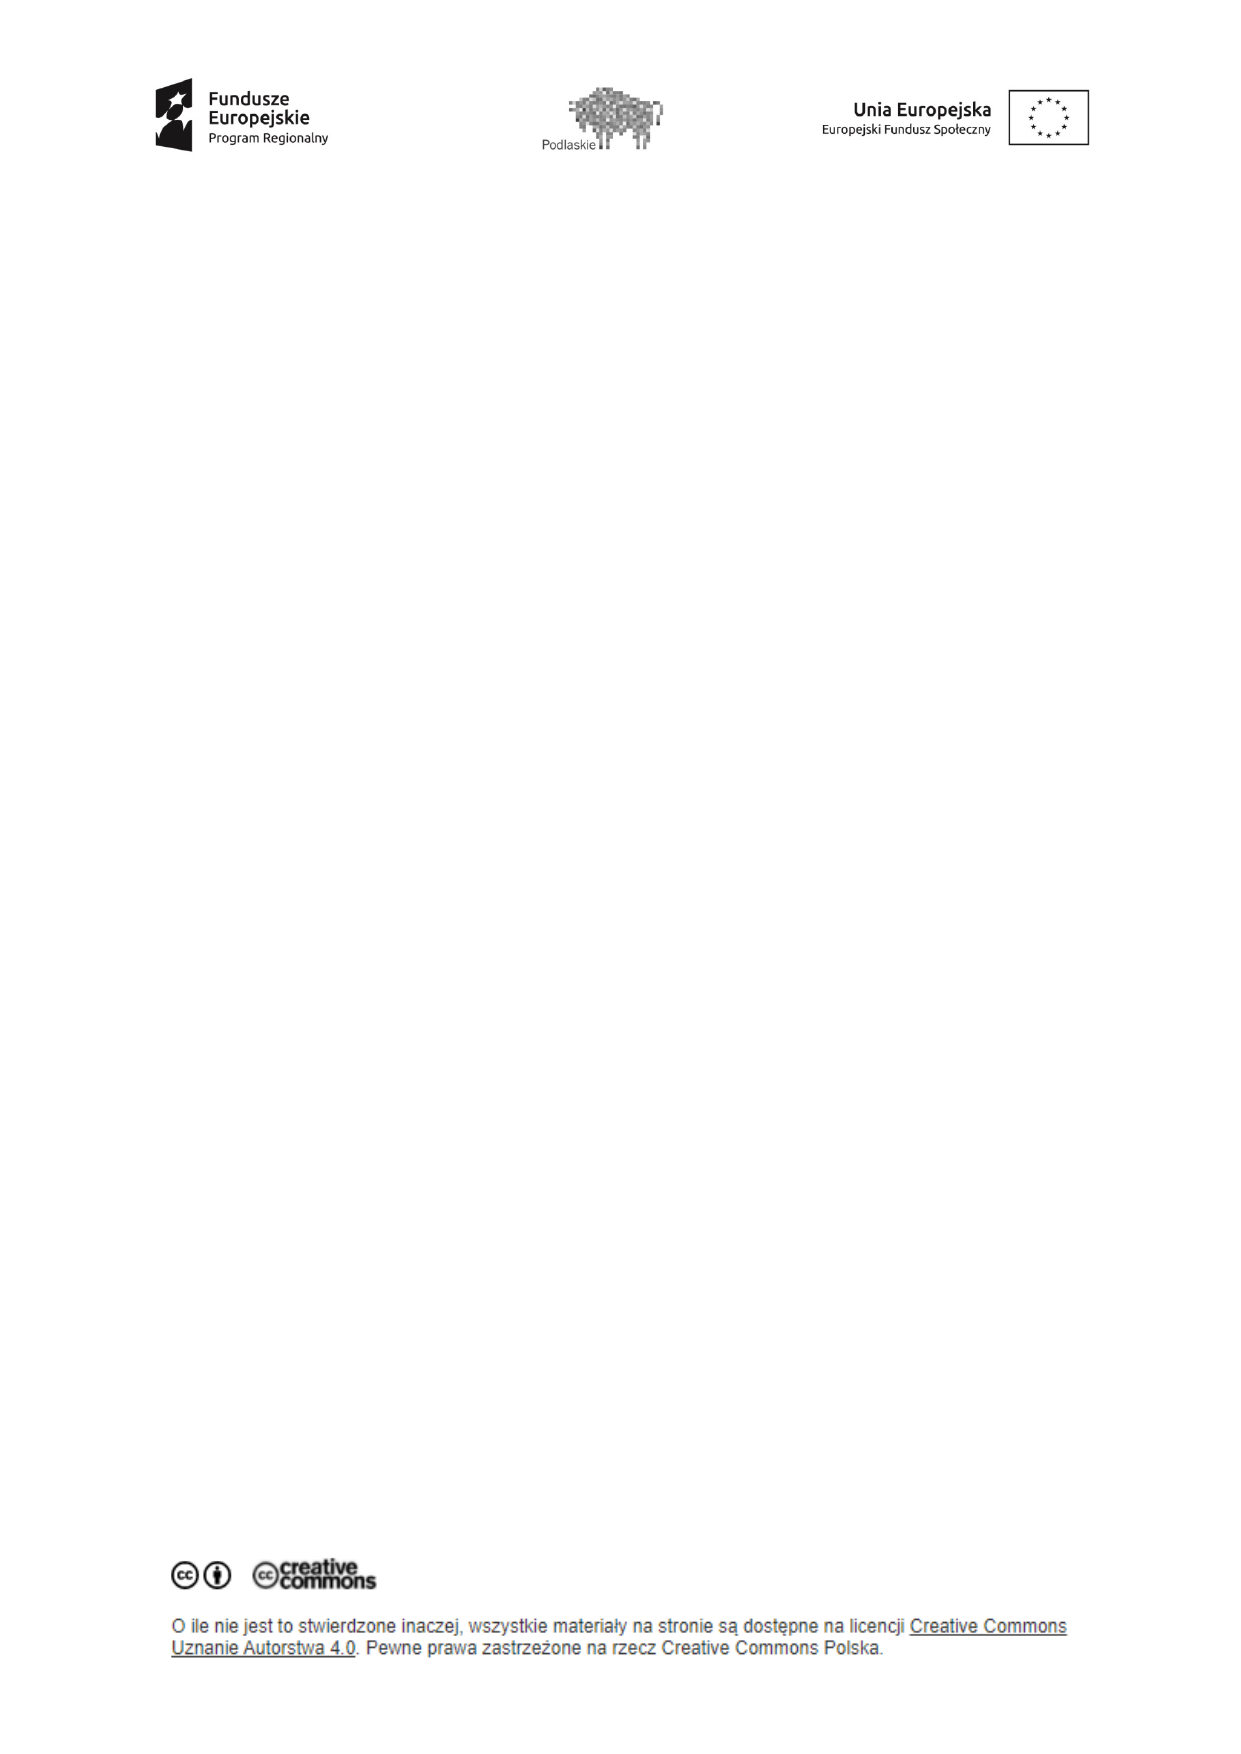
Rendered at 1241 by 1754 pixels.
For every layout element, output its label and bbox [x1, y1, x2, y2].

picture [147, 73, 1093, 157]
picture [147, 1547, 1093, 1681]
